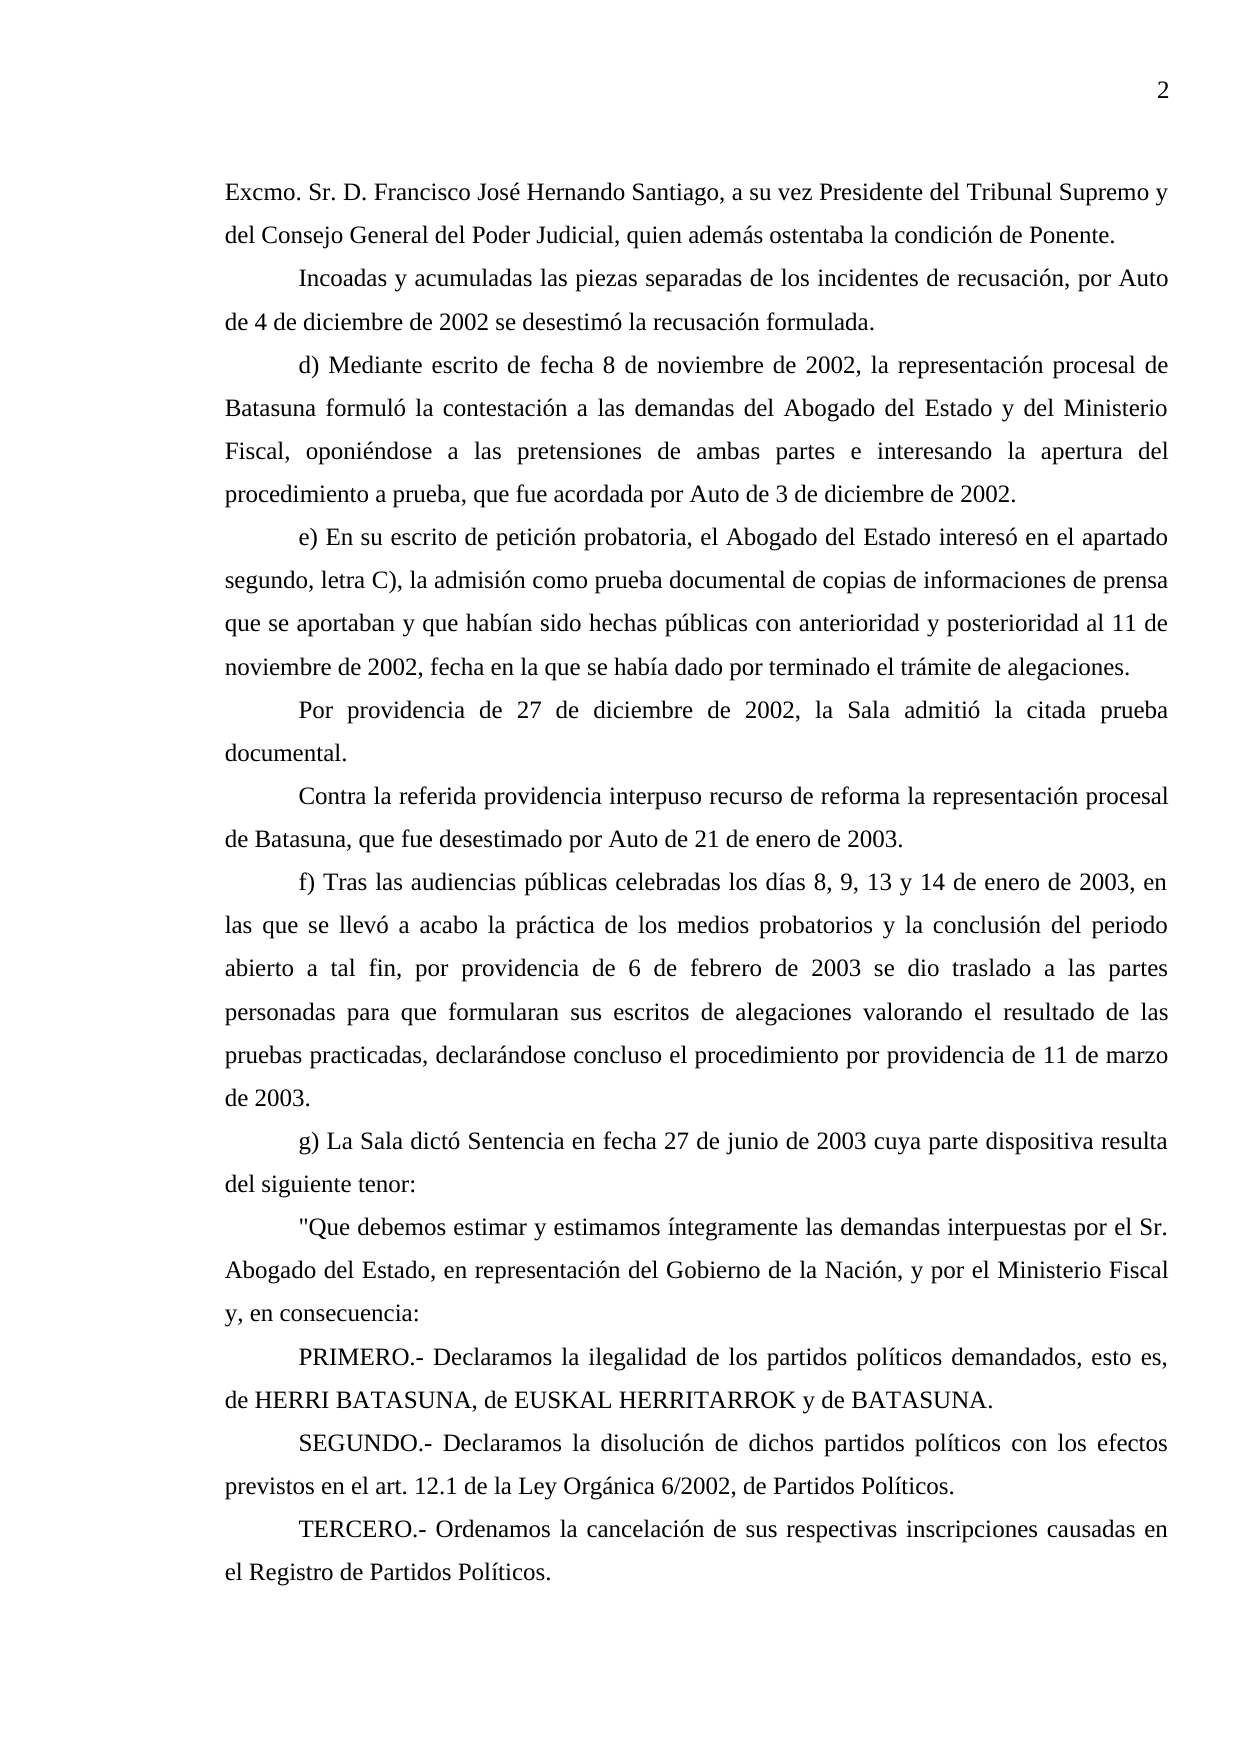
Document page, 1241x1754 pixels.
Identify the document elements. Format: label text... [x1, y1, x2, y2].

text PRIMERO.- Declaramos la ilegalidad de los partidos políticos demandados, esto es, de HERRI BATASUNA, de EUSKAL HERRITARROK y de BATASUNA. [224, 1342, 1169, 1413]
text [224, 177, 1169, 249]
text e) En su escrito de petición probatoria, el Abogado del Estado interesó en el apartado segundo, letra C), la admisión como prueba documental de copias de informaciones de prensa que se aportaban y que habían sido hechas públicas con anterioridad y posterioridad al 11 de noviembre de 2002, fecha en la que se había dado por terminado el trámite de alegaciones. [224, 522, 1169, 680]
text "Que debemos estimar y estimamos íntegramente las demandas interpuestas por el Sr. Abogado del Estado, en representación del Gobierno de la Nación, y por el Ministerio Fiscal y, en consecuencia: [224, 1212, 1169, 1327]
text TERCERO.- Ordenamos la cancelación de sus respectivas inscripciones causadas en el Registro de Partidos Políticos. [224, 1514, 1169, 1586]
text g) La Sala dictó Sentencia en fecha 27 de junio de 2003 cuya parte dispositiva resulta del siguiente tenor: [224, 1126, 1169, 1198]
text Contra la referida providencia interpuso recurso de reforma la representación procesal de Batasuna, que fue desestimado por Auto de 21 de enero de 2003. [224, 781, 1169, 853]
text Por providencia de 27 de diciembre de 2002, la Sala admitió la citada prueba documental. [224, 695, 1169, 767]
text d) Mediante escrito de fecha 8 de noviembre de 2002, la representación procesal de Batasuna formuló la contestación a las demandas del Abogado del Estado y del Ministerio Fiscal, oponiéndose a las pretensiones de ambas partes e interesando la apertura del procedimiento a prueba, que fue acordada por Auto de 3 de diciembre de 2002. [224, 350, 1169, 508]
text Incoadas y acumuladas las piezas separadas de los incidentes de recusación, por Auto de 4 de diciembre de 2002 se desestimó la recusación formulada. [224, 263, 1169, 335]
text SEGUNDO.- Declaramos la disolución de dichos partidos políticos con los efectos previstos en el art. 12.1 de la Ley Orgánica 6/2002, de Partidos Políticos. [224, 1428, 1169, 1500]
text f) Tras las audiencias públicas celebradas los días 8, 9, 13 y 14 de enero de 2003, en las que se llevó a acabo la práctica de los medios probatorios y la conclusión del periodo abierto a tal fin, por providencia de 6 de febrero de 2003 se dio traslado a las partes personadas para que formularan sus escritos de alegaciones valorando el resultado de las pruebas practicadas, declarándose concluso el procedimiento por providencia de 11 de marzo de 2003. [224, 867, 1169, 1112]
